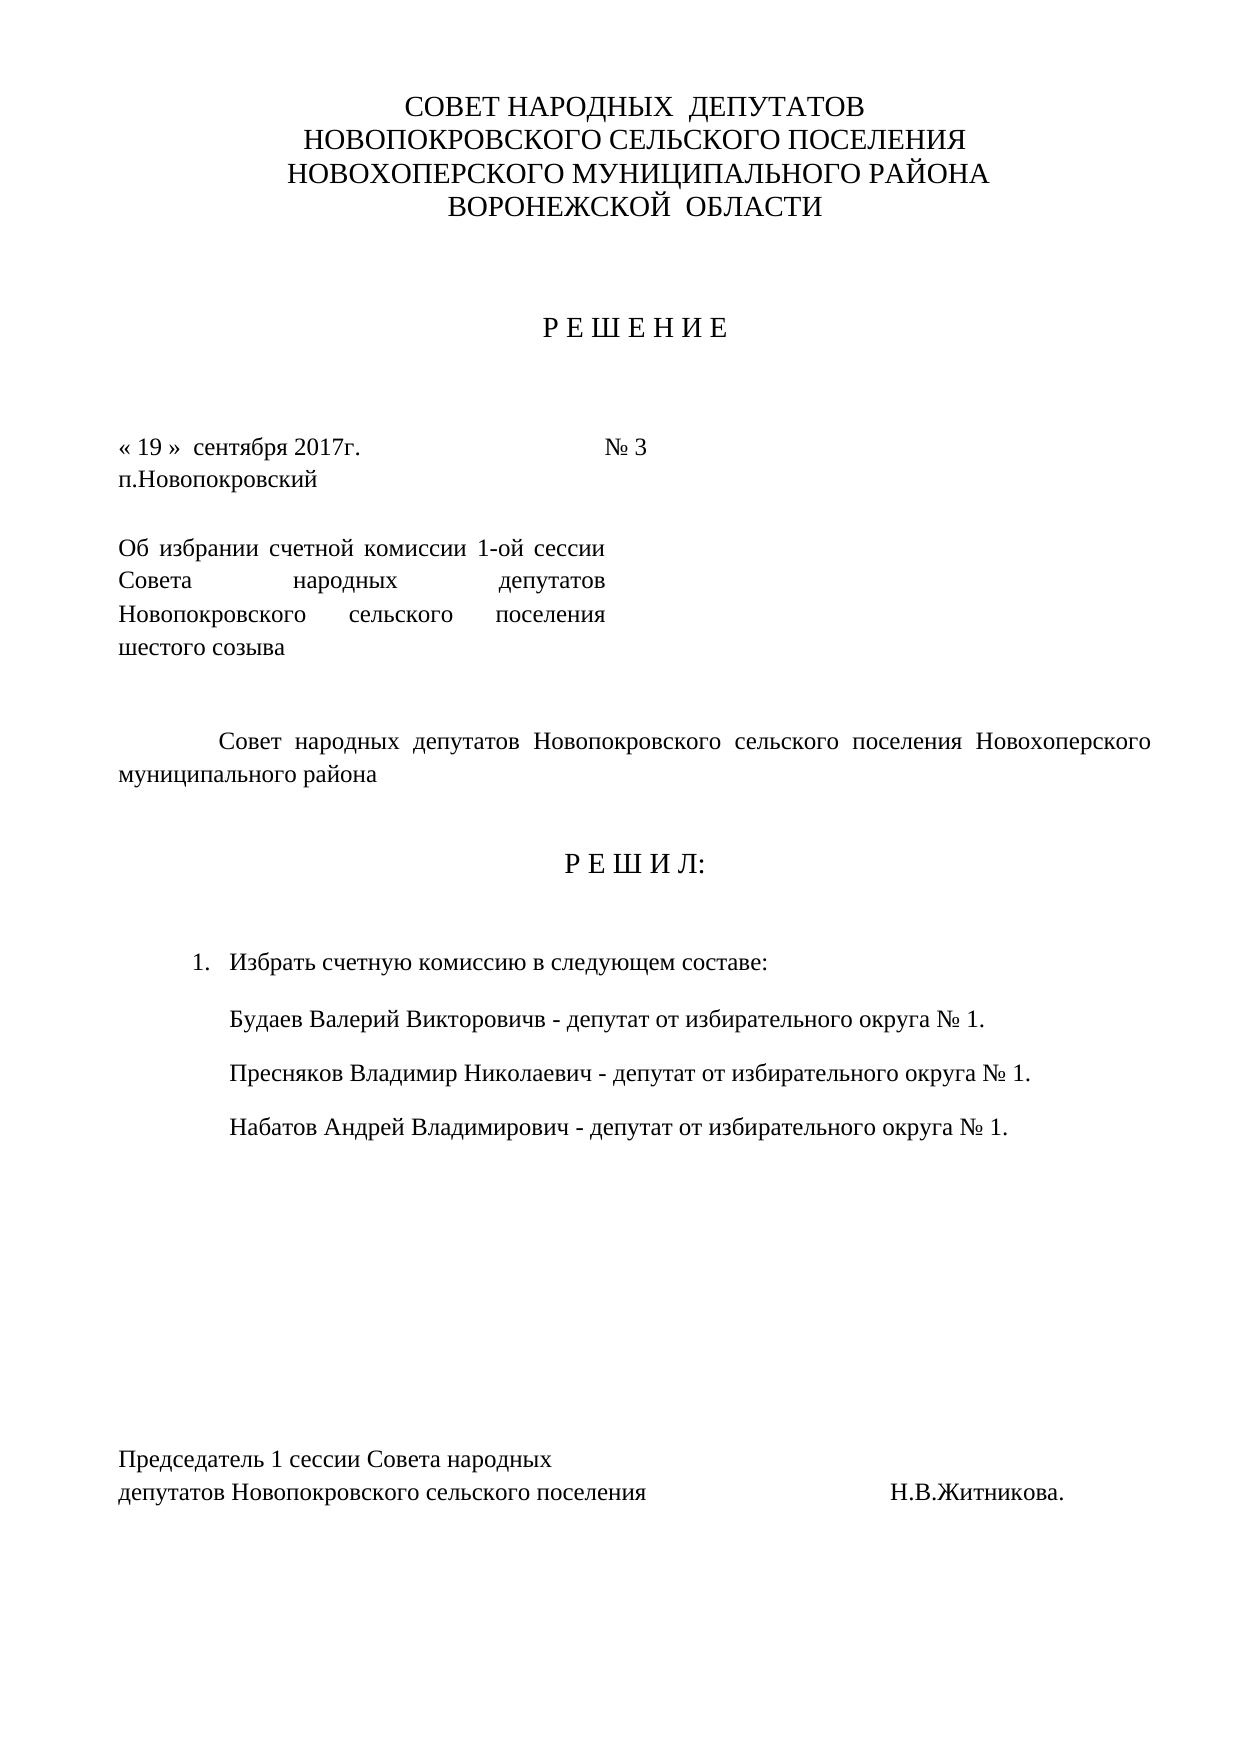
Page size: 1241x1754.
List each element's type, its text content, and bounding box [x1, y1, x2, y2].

text п.Новопокровский [118, 464, 1152, 493]
title СОВЕТ НАРОДНЫХ ДЕПУТАТОВ [118, 89, 1152, 122]
text Об избрании счетной комиссии 1-ой сессии Совета народных депутатов Новопокровского сельского поселения шестого созыва [118, 533, 606, 660]
text депутатов Новопокровского сельского поселения Н.В.Житникова. [118, 1477, 1152, 1506]
title НОВОПОКРОВСКОГО СЕЛЬСКОГО ПОСЕЛЕНИЯ [118, 122, 1152, 156]
list Избрать счетную комиссию в следующем составе: [192, 947, 1152, 975]
text Набатов Андрей Владимирович - депутат от избирательного округа № 1. [229, 1112, 1152, 1141]
text Совет народных депутатов Новопокровского сельского поселения Новохоперского муниципального района [118, 726, 1152, 788]
text « 19 » сентября 2017г. № 3 [118, 432, 1152, 460]
text Будаев Валерий Викторовичв - депутат от избирательного округа № 1. [229, 1004, 1152, 1033]
text Пресняков Владимир Николаевич - депутат от избирательного округа № 1. [229, 1058, 1152, 1087]
text Р Е Ш И Л: [118, 846, 1152, 880]
text ВОРОНЕЖСКОЙ ОБЛАСТИ [118, 189, 1152, 223]
title НОВОХОПЕРСКОГО МУНИЦИПАЛЬНОГО РАЙОНА [118, 156, 1152, 189]
text Р Е Ш Е Н И Е [118, 310, 1152, 344]
text Председатель 1 сессии Совета народных [118, 1444, 1152, 1472]
